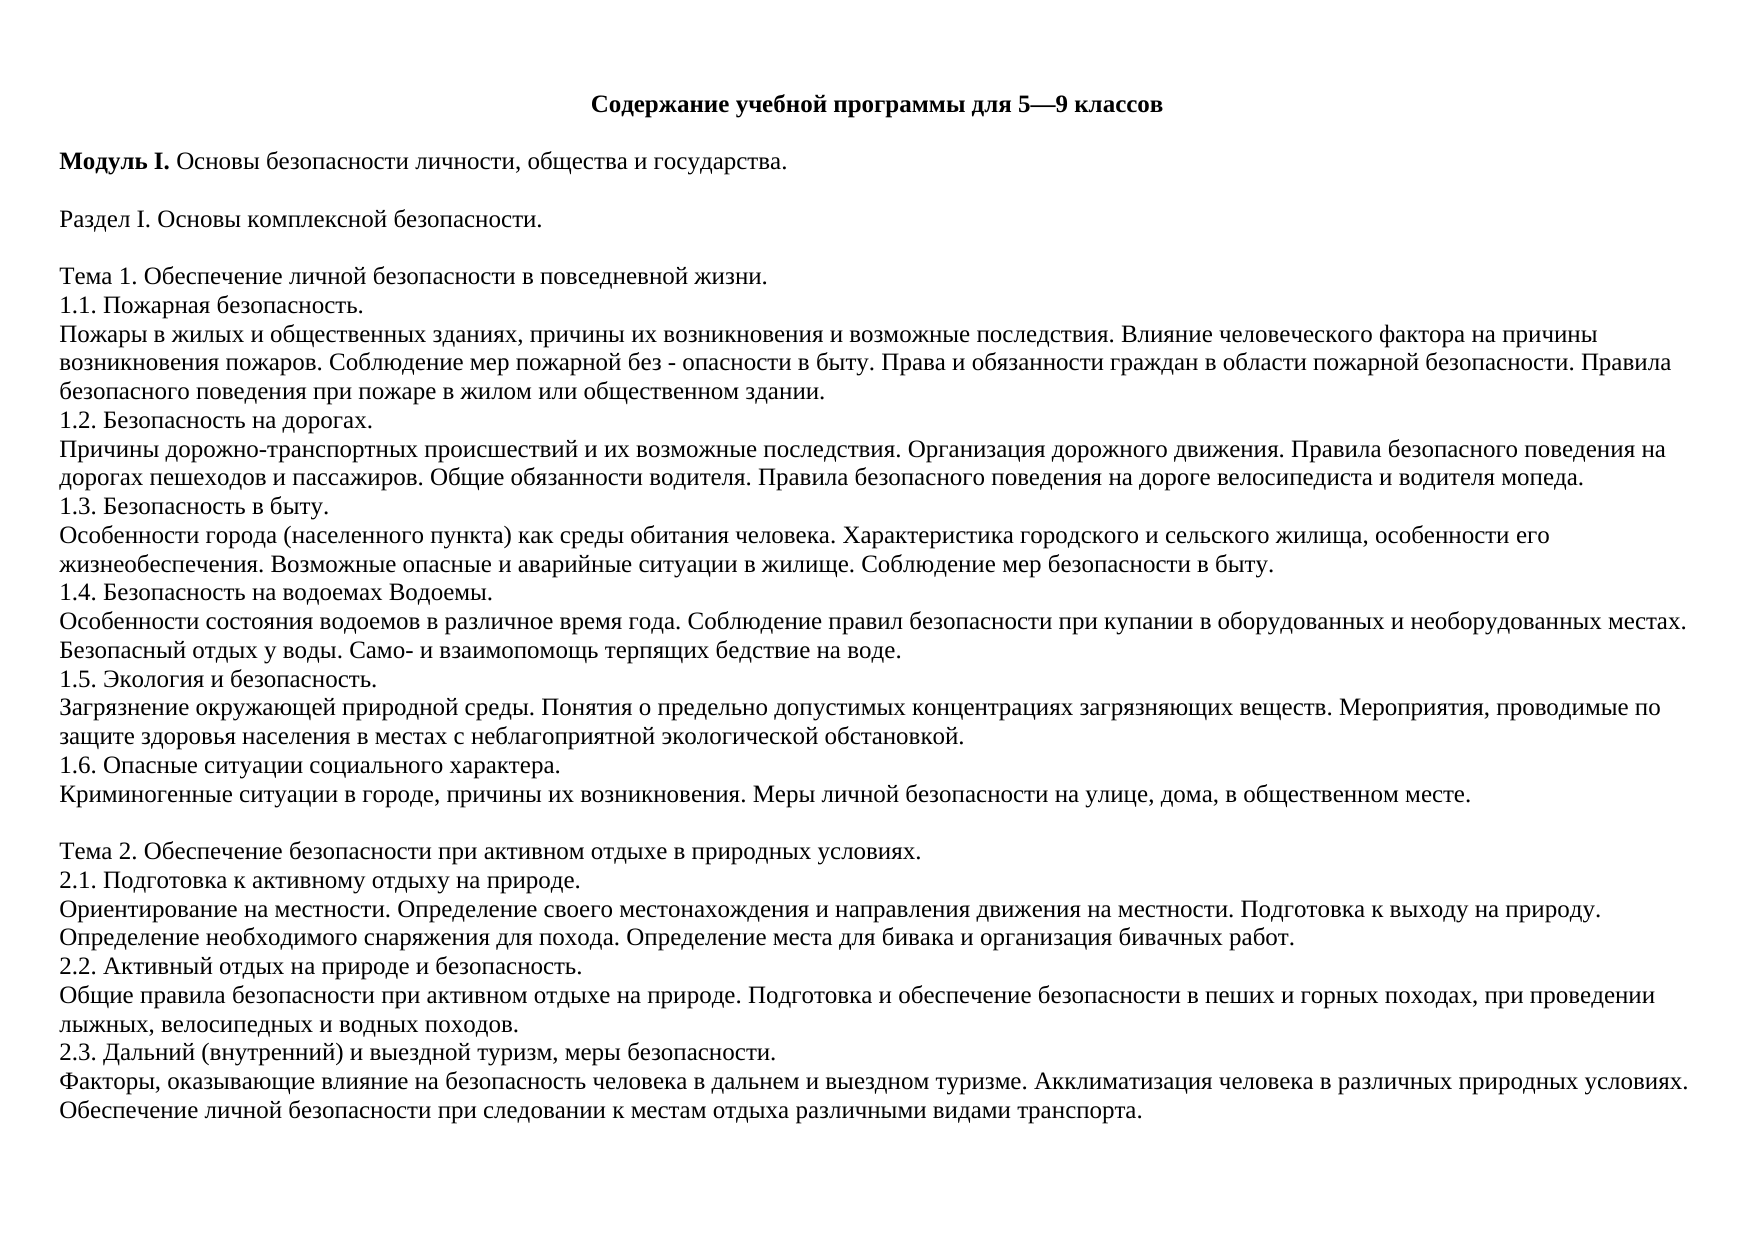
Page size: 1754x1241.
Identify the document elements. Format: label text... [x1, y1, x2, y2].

text Тема 1. Обеспечение личной безопасности в повседневной жизни. [59, 261, 1695, 290]
text Особенности города (населенного пункта) как среды обитания человека. Характеристика городского и сельского жилища, особенности его жизнеобеспечения. Возможные опасные и аварийные ситуации в жилище. Соблюдение мер безопасности в быту. [59, 520, 1695, 577]
text 2.1. Подготовка к активному отдыху на природе. [59, 865, 1695, 894]
text Особенности состояния водоемов в различное время года. Соблюдение правил безопасности при купании в оборудованных и необорудованных местах. Безопасный отдых у воды. Само- и взаимопомощь терпящих бедствие на воде. [59, 606, 1695, 664]
text 1.1. Пожарная безопасность. [59, 290, 1695, 319]
text Причины дорожно-транспортных происшествий и их возможные последствия. Организация дорожного движения. Правила безопасного поведения на дорогах пешеходов и пассажиров. Общие обязанности водителя. Правила безопасного поведения на дороге велосипедиста и водителя мопеда. [59, 434, 1695, 491]
text Загрязнение окружающей природной среды. Понятия о предельно допустимых концентрациях загрязняющих веществ. Мероприятия, проводимые по защите здоровья населения в местах с неблагоприятной экологической обстановкой. [59, 692, 1695, 750]
text Тема 2. Обеспечение безопасности при активном отдыхе в природных условиях. [59, 836, 1695, 865]
text 1.5. Экология и безопасность. [59, 664, 1695, 692]
text 1.3. Безопасность в быту. [59, 491, 1695, 520]
text 2.2. Активный отдых на природе и безопасность. [59, 951, 1695, 980]
text 1.2. Безопасность на дорогах. [59, 405, 1695, 434]
text Факторы, оказывающие влияние на безопасность человека в дальнем и выездном туризме. Акклиматизация человека в различных природных условиях. Обеспечение личной безопасности при следовании к местам отдыха различными видами транспорта. [59, 1066, 1695, 1124]
text Раздел I. Основы комплексной безопасности. [59, 204, 1695, 232]
text Пожары в жилых и общественных зданиях, причины их возникновения и возможные последствия. Влияние человеческого фактора на причины возникновения пожаров. Соблюдение мер пожарной без - опасности в быту. Права и обязанности граждан в области пожарной безопасности. Правила безопасного поведения при пожаре в жилом или общественном здании. [59, 319, 1695, 405]
text Общие правила безопасности при активном отдыхе на природе. Подготовка и обеспечение безопасности в пеших и горных походах, при проведении лыжных, велосипедных и водных походов. [59, 980, 1695, 1037]
text Ориентирование на местности. Определение своего местонахождения и направления движения на местности. Подготовка к выходу на природу. Определение необходимого снаряжения для похода. Определение места для бивака и организация бивачных работ. [59, 894, 1695, 951]
text Модуль I. Основы безопасности личности, общества и государства. [59, 146, 1695, 175]
text 1.6. Опасные ситуации социального характера. [59, 750, 1695, 779]
text Криминогенные ситуации в городе, причины их возникновения. Меры личной безопасности на улице, дома, в общественном месте. [59, 779, 1695, 807]
text 2.3. Дальний (внутренний) и выездной туризм, меры безопасности. [59, 1037, 1695, 1066]
text Содержание учебной программы для 5—9 классов [59, 89, 1695, 117]
text 1.4. Безопасность на водоемах Водоемы. [59, 577, 1695, 606]
